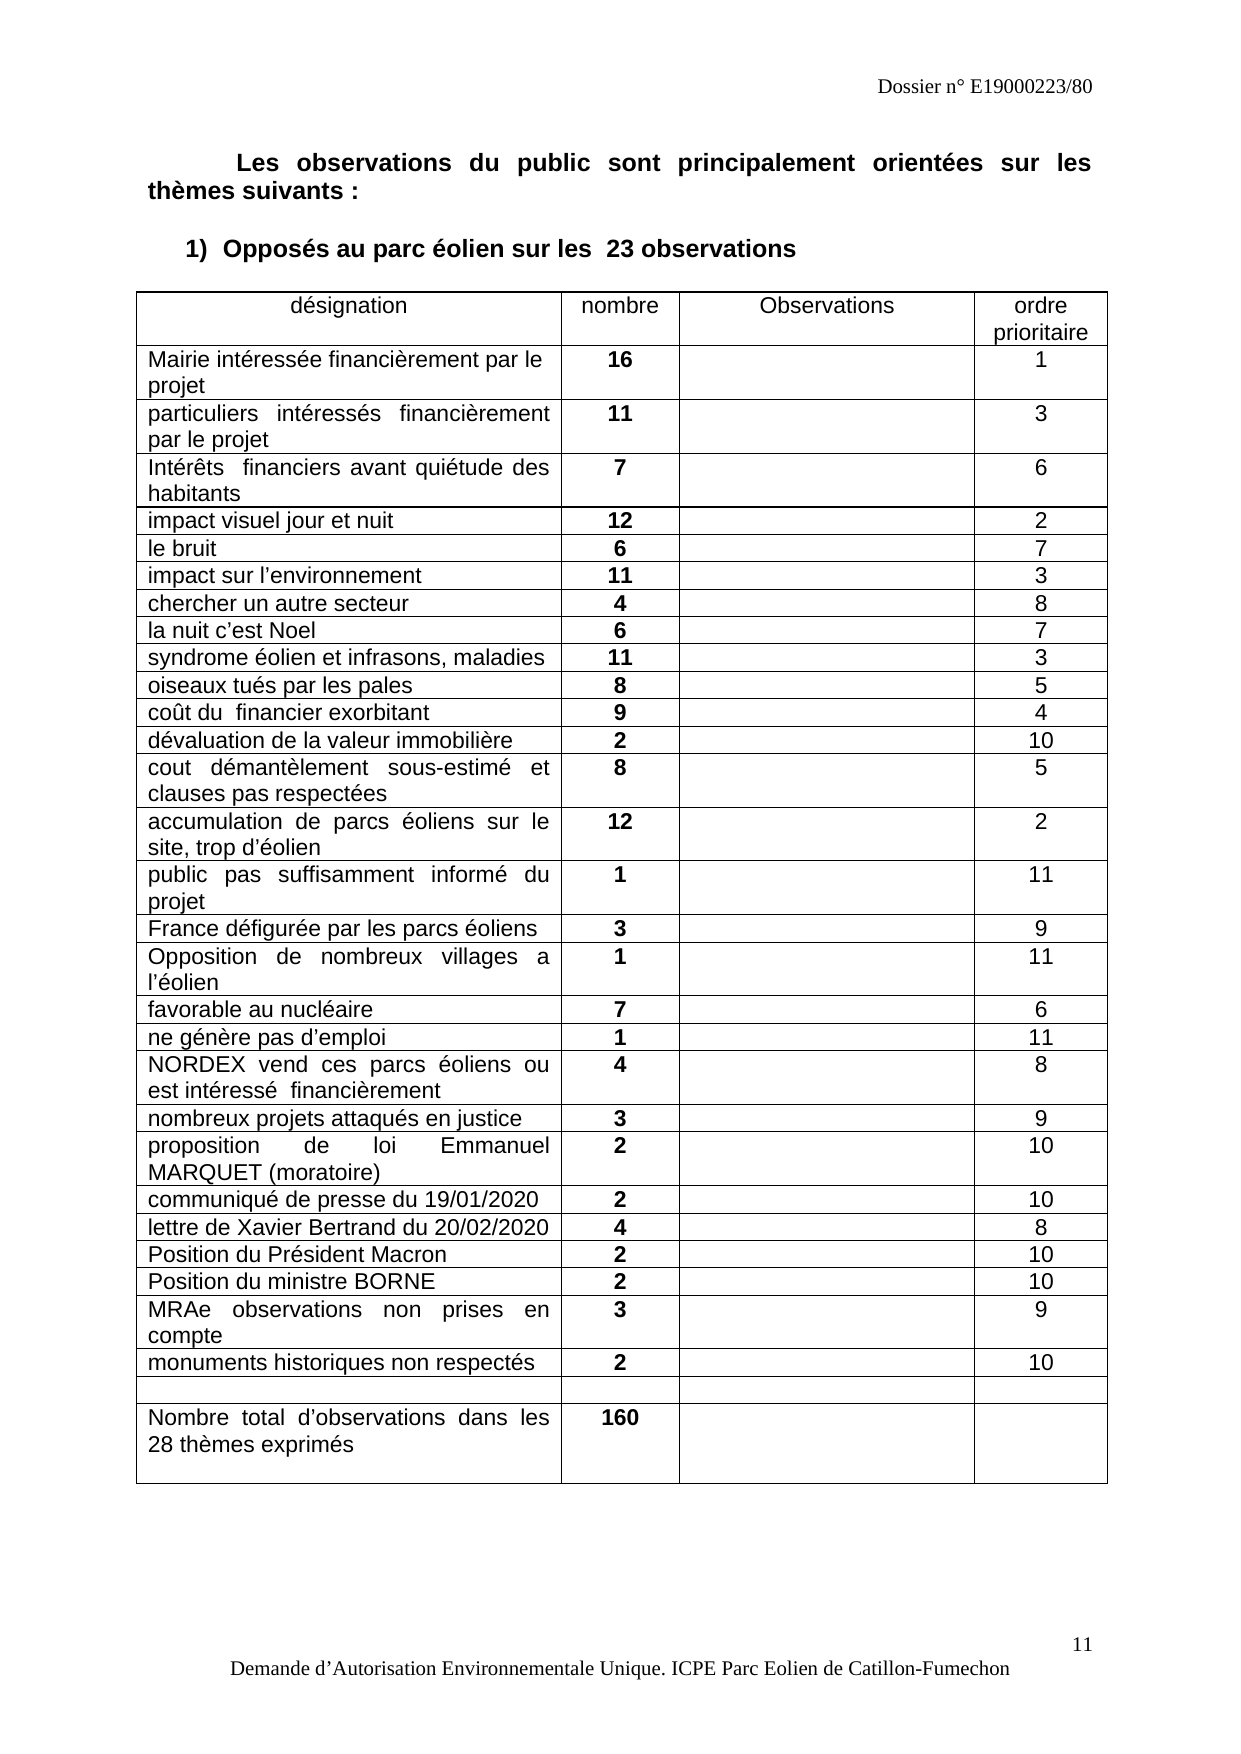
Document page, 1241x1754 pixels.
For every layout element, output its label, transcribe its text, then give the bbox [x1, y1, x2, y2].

table_cell Opposition de nombreux villages a l’éolien [137, 943, 561, 995]
table_cell impact visuel jour et nuit [137, 508, 561, 534]
table_cell 1 [975, 346, 1107, 399]
table_cell [562, 1377, 679, 1403]
table_cell 7 [562, 454, 679, 506]
table_cell ne génère pas d’emploi [137, 1024, 561, 1050]
table_cell [680, 943, 974, 995]
table_cell 2 [562, 1268, 679, 1294]
table_cell Intérêts financiers avant quiétude des habitants [137, 454, 561, 506]
table_cell Nombre total d’observations dans les 28 thèmes exprimés [137, 1404, 561, 1483]
table_cell 2 [975, 508, 1107, 534]
table_cell lettre de Xavier Bertrand du 20/02/2020 [137, 1214, 561, 1240]
table_cell 10 [975, 1186, 1107, 1212]
table_cell 2 [562, 1241, 679, 1267]
table_cell [680, 1024, 974, 1050]
table_cell Position du ministre BORNE [137, 1268, 561, 1294]
table_cell [680, 1214, 974, 1240]
list Opposés au parc éolien sur les 23 observations [185, 234, 1093, 263]
table_cell [680, 454, 974, 506]
table_cell [680, 346, 974, 399]
table_cell 3 [562, 915, 679, 942]
table_cell [680, 1051, 974, 1104]
table_cell 7 [975, 535, 1107, 561]
table_cell 4 [562, 590, 679, 616]
table_header ordre prioritaire [975, 293, 1107, 345]
table_cell [680, 1296, 974, 1348]
table_cell [680, 808, 974, 860]
table_cell Position du Président Macron [137, 1241, 561, 1267]
table_cell 2 [975, 808, 1107, 860]
table_cell 4 [562, 1051, 679, 1104]
table_cell communiqué de presse du 19/01/2020 [137, 1186, 561, 1212]
table_header Observations [680, 293, 974, 345]
table_cell [680, 1349, 974, 1376]
table_cell proposition de loi Emmanuel MARQUET (moratoire) [137, 1132, 561, 1185]
table_cell 8 [562, 672, 679, 698]
table_cell 10 [975, 1241, 1107, 1267]
table_header nombre [562, 293, 679, 345]
table_cell [680, 996, 974, 1023]
table_cell 10 [975, 1268, 1107, 1294]
table_cell [680, 1132, 974, 1185]
table_cell 7 [562, 996, 679, 1023]
table_cell 9 [562, 699, 679, 726]
table_cell 10 [975, 1132, 1107, 1185]
table_cell impact sur l’environnement [137, 562, 561, 588]
table_cell 12 [562, 508, 679, 534]
table_cell 11 [562, 644, 679, 671]
table_cell 2 [562, 727, 679, 753]
table_cell [680, 754, 974, 807]
table_cell Mairie intéressée financièrement par le projet [137, 346, 561, 399]
table_cell 10 [975, 1349, 1107, 1376]
table_cell [680, 508, 974, 534]
table_cell [680, 699, 974, 726]
table_cell 7 [975, 617, 1107, 643]
table_cell 9 [975, 1296, 1107, 1348]
table_cell monuments historiques non respectés [137, 1349, 561, 1376]
table_cell 11 [562, 562, 679, 588]
table_cell 9 [975, 915, 1107, 942]
table_cell 11 [975, 943, 1107, 995]
table_cell 9 [975, 1105, 1107, 1131]
table_cell public pas suffisamment informé du projet [137, 861, 561, 914]
table_cell 1 [562, 943, 679, 995]
table_cell 11 [562, 400, 679, 453]
table_cell 5 [975, 754, 1107, 807]
table_cell 4 [562, 1214, 679, 1240]
table_cell 5 [975, 672, 1107, 698]
table_cell favorable au nucléaire [137, 996, 561, 1023]
table_cell 160 [562, 1404, 679, 1483]
table_cell 6 [975, 454, 1107, 506]
table_cell nombreux projets attaqués en justice [137, 1105, 561, 1131]
table_cell NORDEX vend ces parcs éoliens ou est intéressé financièrement [137, 1051, 561, 1104]
table_cell accumulation de parcs éoliens sur le site, trop d’éolien [137, 808, 561, 860]
table_cell [680, 672, 974, 698]
table_cell 16 [562, 346, 679, 399]
table_cell coût du financier exorbitant [137, 699, 561, 726]
table_cell [680, 1186, 974, 1212]
table_cell 6 [562, 535, 679, 561]
table_cell la nuit c’est Noel [137, 617, 561, 643]
table_cell [680, 562, 974, 588]
table_cell [680, 861, 974, 914]
table_cell 10 [975, 727, 1107, 753]
table_cell 1 [562, 1024, 679, 1050]
table_cell 4 [975, 699, 1107, 726]
table_cell 3 [975, 400, 1107, 453]
table_cell [975, 1377, 1107, 1403]
table_cell 8 [975, 1051, 1107, 1104]
table_cell 6 [562, 617, 679, 643]
table_cell cout démantèlement sous-estimé et clauses pas respectées [137, 754, 561, 807]
table_cell dévaluation de la valeur immobilière [137, 727, 561, 753]
table_cell [680, 1105, 974, 1131]
table_cell [680, 1404, 974, 1483]
table_cell syndrome éolien et infrasons, maladies [137, 644, 561, 671]
table_cell [975, 1404, 1107, 1483]
table_cell 11 [975, 1024, 1107, 1050]
table_cell 2 [562, 1132, 679, 1185]
text Les observations du public sont principalement orientées sur les thèmes suivants : [148, 148, 1093, 205]
table_cell oiseaux tués par les pales [137, 672, 561, 698]
table_cell 3 [562, 1105, 679, 1131]
table_cell [680, 644, 974, 671]
table_cell [680, 400, 974, 453]
table_cell MRAe observations non prises en compte [137, 1296, 561, 1348]
table_cell 2 [562, 1186, 679, 1212]
table_cell 1 [562, 861, 679, 914]
table_header désignation [137, 293, 561, 345]
table_cell [680, 1241, 974, 1267]
table_cell [680, 617, 974, 643]
table_cell [680, 727, 974, 753]
table_cell 3 [975, 644, 1107, 671]
table_cell France défigurée par les parcs éoliens [137, 915, 561, 942]
table_cell [680, 915, 974, 942]
table_cell 8 [975, 1214, 1107, 1240]
table_cell [680, 535, 974, 561]
table_cell 6 [975, 996, 1107, 1023]
table_cell 2 [562, 1349, 679, 1376]
table_cell 12 [562, 808, 679, 860]
table_cell 3 [562, 1296, 679, 1348]
table_cell [680, 1268, 974, 1294]
table_cell 3 [975, 562, 1107, 588]
table_cell [680, 1377, 974, 1403]
table_cell 8 [975, 590, 1107, 616]
table_cell [137, 1377, 561, 1403]
table_cell particuliers intéressés financièrement par le projet [137, 400, 561, 453]
table_cell le bruit [137, 535, 561, 561]
table_cell 8 [562, 754, 679, 807]
table_cell 11 [975, 861, 1107, 914]
table_cell chercher un autre secteur [137, 590, 561, 616]
table_cell [680, 590, 974, 616]
